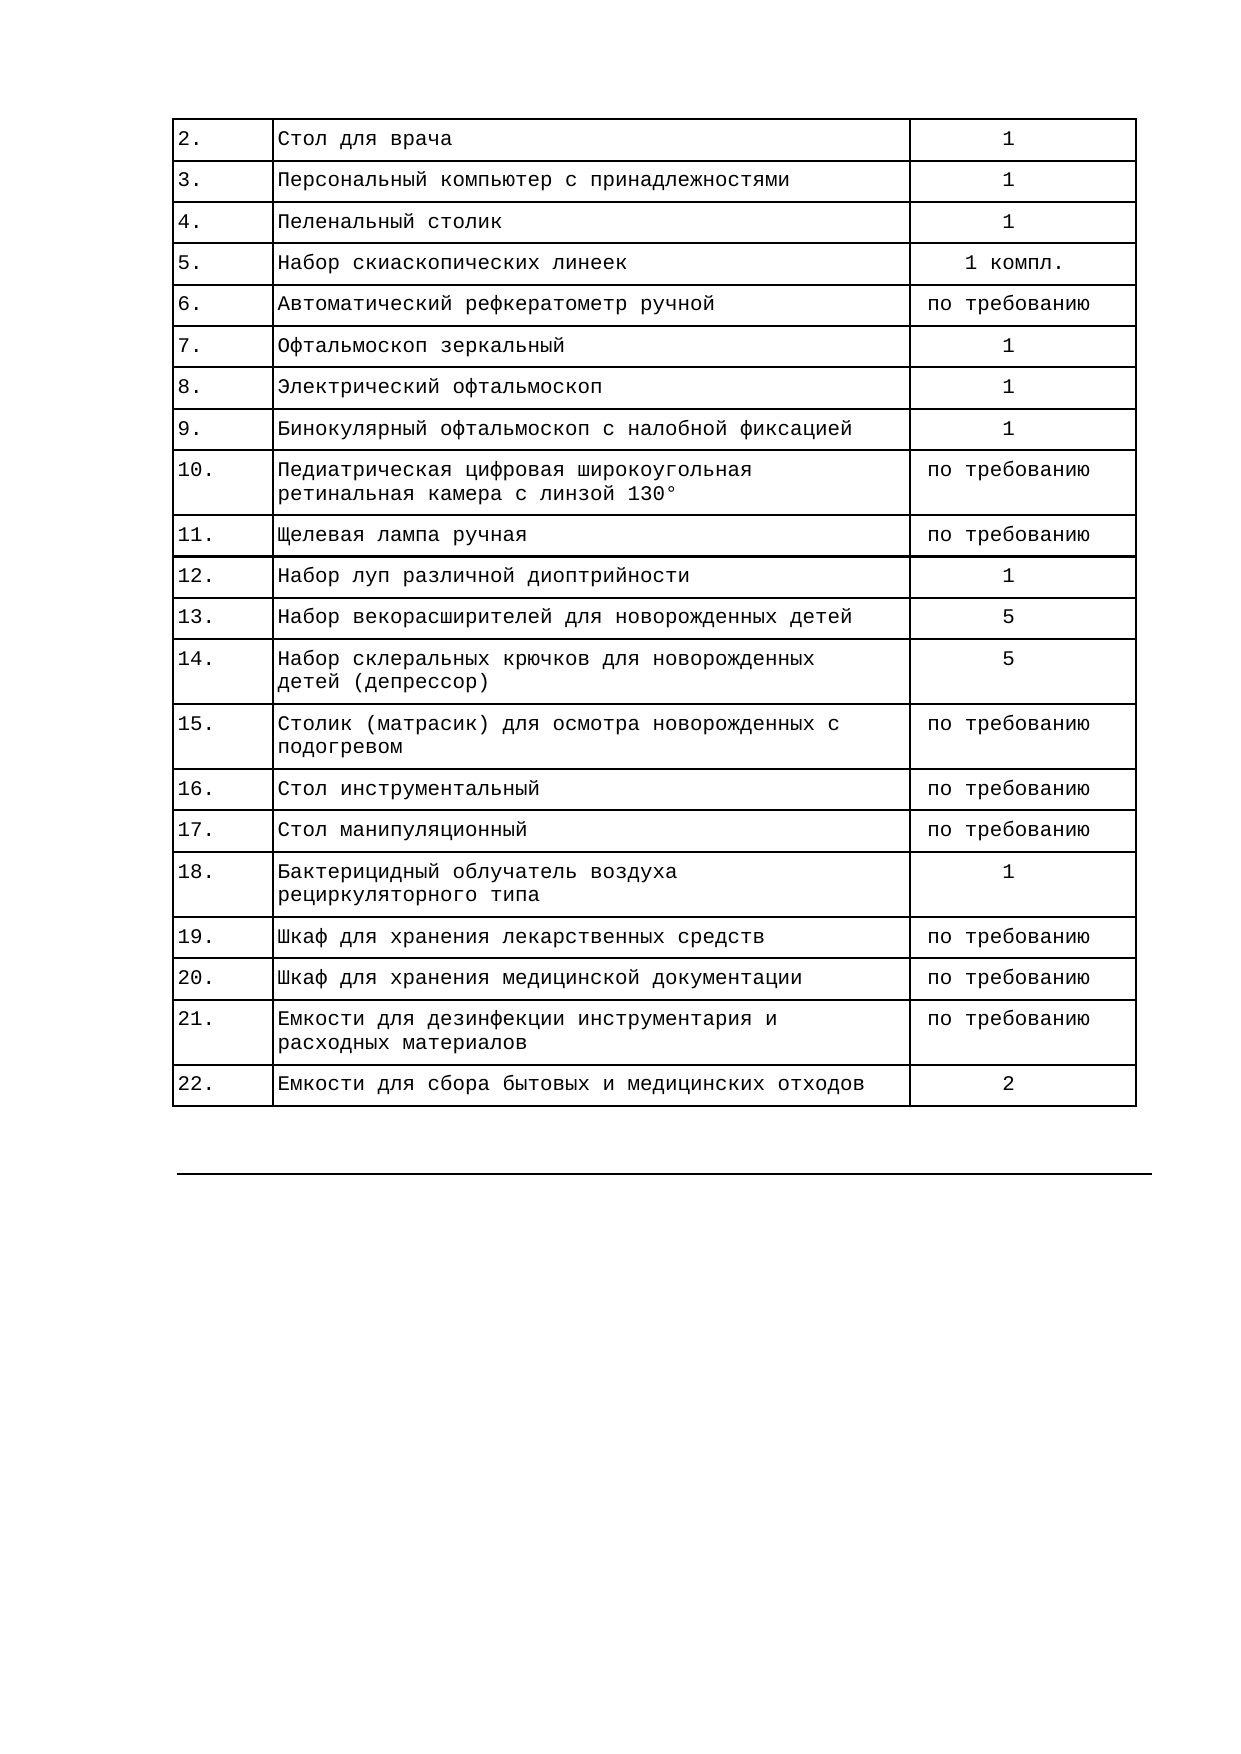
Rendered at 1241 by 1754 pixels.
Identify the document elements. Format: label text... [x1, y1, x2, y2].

table_cell 14. [174, 640, 272, 703]
table_cell 7. [174, 327, 272, 366]
table_cell Офтальмоскоп зеркальный [274, 327, 909, 366]
table_cell 1 [911, 162, 1135, 201]
table_cell по требованию [911, 705, 1135, 768]
table_cell 13. [174, 599, 272, 638]
table_cell 20. [174, 959, 272, 998]
table_cell Бактерицидный облучатель воздуха рециркуляторного типа [274, 853, 909, 916]
table_cell по требованию [911, 451, 1135, 514]
table_cell Стол для врача [274, 120, 909, 159]
table_cell 5 [911, 640, 1135, 703]
table_cell 1 [911, 327, 1135, 366]
table_cell 4. [174, 203, 272, 242]
table_cell 1 [911, 368, 1135, 408]
table_cell Педиатрическая цифровая широкоугольная ретинальная камера с линзой 130° [274, 451, 909, 514]
table_cell Персональный компьютер с принадлежностями [274, 162, 909, 201]
table_cell по требованию [911, 959, 1135, 998]
table_cell 16. [174, 770, 272, 809]
table_cell Шкаф для хранения лекарственных средств [274, 918, 909, 957]
table_cell Набор склеральных крючков для новорожденных детей (депрессор) [274, 640, 909, 703]
table_cell по требованию [911, 770, 1135, 809]
table_cell Стол манипуляционный [274, 811, 909, 851]
table_cell по требованию [911, 811, 1135, 851]
table_cell 9. [174, 410, 272, 449]
table_cell 5 [911, 599, 1135, 638]
table_cell Набор векорасширителей для новорожденных детей [274, 599, 909, 638]
table_cell 19. [174, 918, 272, 957]
table_cell 8. [174, 368, 272, 408]
table_cell Бинокулярный офтальмоскоп с налобной фиксацией [274, 410, 909, 449]
table_cell 17. [174, 811, 272, 851]
table_cell 1 [911, 120, 1135, 159]
table_cell 5. [174, 244, 272, 283]
table_cell 3. [174, 162, 272, 201]
table_cell 1 [911, 558, 1135, 597]
table_cell 15. [174, 705, 272, 768]
table_cell по требованию [911, 1001, 1135, 1063]
table_cell по требованию [911, 286, 1135, 325]
table_cell Набор луп различной диоптрийности [274, 558, 909, 597]
table_cell 11. [174, 516, 272, 555]
table_cell 1 [911, 853, 1135, 916]
table_cell Электрический офтальмоскоп [274, 368, 909, 408]
table_cell 2. [174, 120, 272, 159]
table_cell Стол инструментальный [274, 770, 909, 809]
table_cell 21. [174, 1001, 272, 1063]
table_cell 2 [911, 1066, 1135, 1105]
table_cell 10. [174, 451, 272, 514]
table_cell Автоматический рефкератометр ручной [274, 286, 909, 325]
table_cell Емкости для сбора бытовых и медицинских отходов [274, 1066, 909, 1105]
table_cell 1 [911, 203, 1135, 242]
table_cell Шкаф для хранения медицинской документации [274, 959, 909, 998]
table_cell 1 компл. [911, 244, 1135, 283]
table_cell Пеленальный столик [274, 203, 909, 242]
table_cell Щелевая лампа ручная [274, 516, 909, 555]
table_cell Набор скиаскопических линеек [274, 244, 909, 283]
table_cell Столик (матрасик) для осмотра новорожденных с подогревом [274, 705, 909, 768]
table_cell 6. [174, 286, 272, 325]
table_cell Емкости для дезинфекции инструментария и расходных материалов [274, 1001, 909, 1063]
table_cell 1 [911, 410, 1135, 449]
table_cell 18. [174, 853, 272, 916]
table_cell по требованию [911, 918, 1135, 957]
table_cell 22. [174, 1066, 272, 1105]
table_cell по требованию [911, 516, 1135, 555]
table_cell 12. [174, 558, 272, 597]
